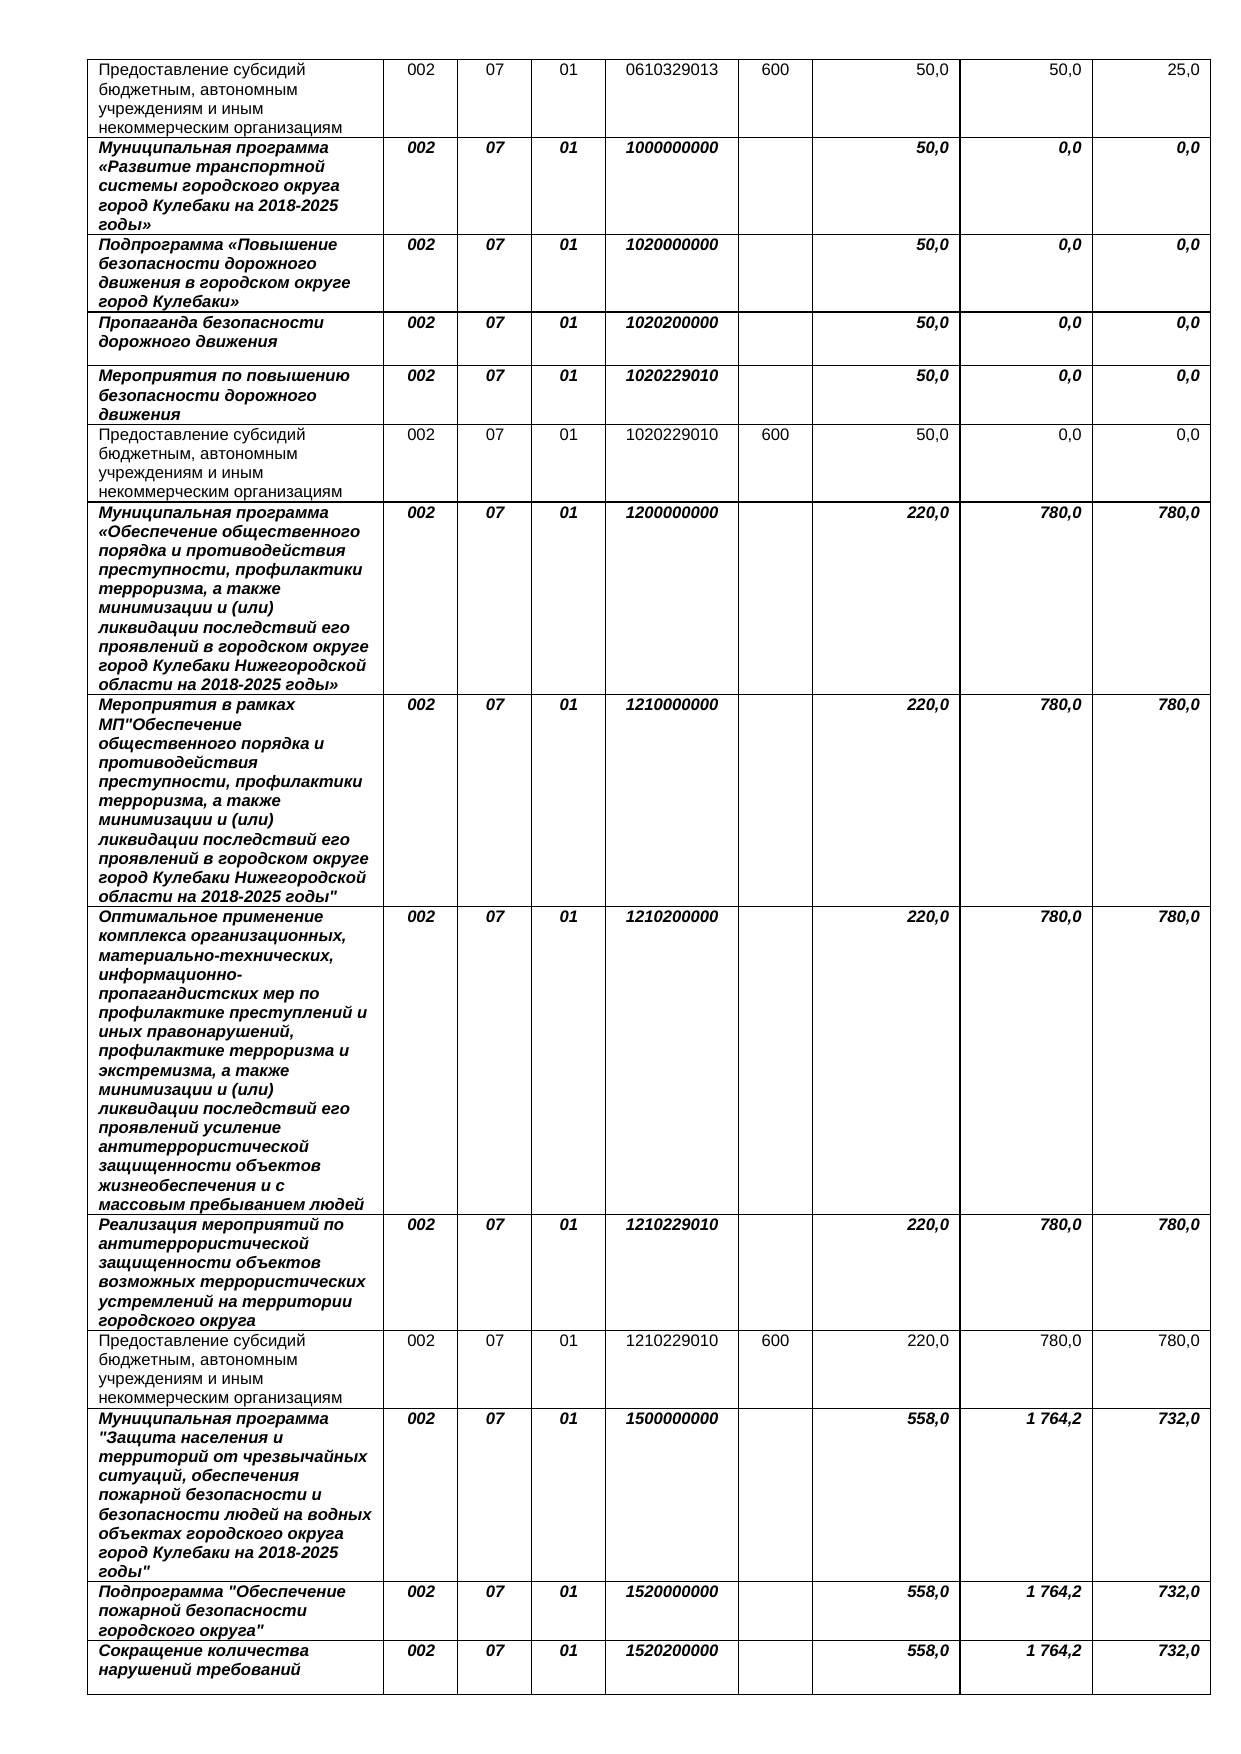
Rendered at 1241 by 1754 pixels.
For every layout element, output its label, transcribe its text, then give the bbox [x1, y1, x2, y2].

table_cell 558,0 [813, 1409, 959, 1581]
table_cell 002 [384, 235, 457, 311]
table_cell 002 [384, 366, 457, 424]
table_cell Мероприятия по повышению безопасности дорожного движения [88, 366, 383, 424]
table_cell Муниципальная программа «Развитие транспортной системы городского округа город Кулебаки на 2018-2025 годы» [88, 138, 383, 234]
table_cell 07 [458, 1641, 531, 1694]
table_cell 1020200000 [606, 313, 738, 365]
table_cell 01 [532, 425, 605, 501]
table_cell Подпрограмма «Повышение безопасности дорожного движения в городском округе город Кулебаки» [88, 235, 383, 311]
table_cell 0,0 [961, 425, 1092, 501]
table_cell 50,0 [813, 60, 959, 137]
table_cell 732,0 [1093, 1641, 1210, 1694]
table_cell 01 [532, 1331, 605, 1407]
table_cell Реализация мероприятий по антитеррористической защищенности объектов возможных террористических устремлений на территории городского округа [88, 1215, 383, 1330]
table_cell 1520200000 [606, 1641, 738, 1694]
table_cell 07 [458, 695, 531, 906]
table_cell 01 [532, 1641, 605, 1694]
table_cell [739, 313, 812, 365]
table_cell 0,0 [961, 138, 1092, 234]
table_cell 1210200000 [606, 907, 738, 1214]
table_cell [739, 1215, 812, 1330]
table_cell 732,0 [1093, 1409, 1210, 1581]
table_cell [739, 1641, 812, 1694]
table_cell 1210000000 [606, 695, 738, 906]
table_cell Пропаганда безопасности дорожного движения [88, 313, 383, 365]
table_cell 780,0 [1093, 1215, 1210, 1330]
table_cell Подпрограмма "Обеспечение пожарной безопасности городского округа" [88, 1582, 383, 1639]
table_cell 002 [384, 907, 457, 1214]
table_cell 01 [532, 907, 605, 1214]
table_cell 780,0 [961, 695, 1092, 906]
table_cell 600 [739, 1331, 812, 1407]
table_cell 780,0 [961, 1331, 1092, 1407]
table_cell 0,0 [961, 235, 1092, 311]
table_cell [739, 138, 812, 234]
table_cell 780,0 [1093, 907, 1210, 1214]
table_cell 01 [532, 1409, 605, 1581]
table_cell 50,0 [813, 425, 959, 501]
table_cell 1 764,2 [961, 1641, 1092, 1694]
table_cell 07 [458, 907, 531, 1214]
table_cell 01 [532, 313, 605, 365]
table_cell 002 [384, 138, 457, 234]
table_cell 0,0 [1093, 138, 1210, 234]
table_cell Предоставление субсидий бюджетным, автономным учреждениям и иным некоммерческим организациям [88, 60, 383, 137]
table_cell 07 [458, 1409, 531, 1581]
table_cell 07 [458, 60, 531, 137]
table_cell 1020229010 [606, 425, 738, 501]
table_cell 0,0 [1093, 313, 1210, 365]
table_cell 50,0 [813, 138, 959, 234]
table_cell 780,0 [961, 1215, 1092, 1330]
table_cell 07 [458, 313, 531, 365]
table_cell 780,0 [961, 907, 1092, 1214]
table_cell 780,0 [961, 503, 1092, 694]
table_cell 558,0 [813, 1582, 959, 1639]
table_cell 002 [384, 60, 457, 137]
table_cell 002 [384, 1641, 457, 1694]
table_cell 002 [384, 313, 457, 365]
table_cell 002 [384, 1582, 457, 1639]
table_cell Мероприятия в рамках МП"Обеспечение общественного порядка и противодействия преступности, профилактики терроризма, а также минимизации и (или) ликвидации последствий его проявлений в городском округе город Кулебаки Нижегородской области на 2018-2025 годы" [88, 695, 383, 906]
table_cell 002 [384, 1215, 457, 1330]
table_cell [739, 695, 812, 906]
table_cell 002 [384, 695, 457, 906]
table_cell 50,0 [813, 313, 959, 365]
table_cell 07 [458, 503, 531, 694]
table_cell 01 [532, 1582, 605, 1639]
table_cell 220,0 [813, 907, 959, 1214]
table_cell 1210229010 [606, 1331, 738, 1407]
table_cell 0610329013 [606, 60, 738, 137]
table_cell 07 [458, 425, 531, 501]
table_cell 780,0 [1093, 1331, 1210, 1407]
table_cell 220,0 [813, 503, 959, 694]
table_cell 01 [532, 695, 605, 906]
table_cell 07 [458, 366, 531, 424]
table_cell 002 [384, 1409, 457, 1581]
table_cell 732,0 [1093, 1582, 1210, 1639]
table_cell 600 [739, 425, 812, 501]
table_cell 0,0 [961, 313, 1092, 365]
table_cell 0,0 [1093, 366, 1210, 424]
table_cell 07 [458, 235, 531, 311]
table_cell Муниципальная программа «Обеспечение общественного порядка и противодействия преступности, профилактики терроризма, а также минимизации и (или) ликвидации последствий его проявлений в городском округе город Кулебаки Нижегородской области на 2018-2025 годы» [88, 503, 383, 694]
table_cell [88, 1641, 383, 1694]
table_cell 01 [532, 366, 605, 424]
table_cell 0,0 [1093, 425, 1210, 501]
table_cell 002 [384, 503, 457, 694]
table_cell [739, 1409, 812, 1581]
table_cell 1 764,2 [961, 1409, 1092, 1581]
table_cell Оптимальное применение комплекса организационных, материально-технических, информационно-пропагандистских мер по профилактике преступлений и иных правонарушений, профилактике терроризма и экстремизма, а также минимизации и (или) ликвидации последствий его проявлений усиление антитеррористической защищенности объектов жизнеобеспечения и с массовым пребыванием людей [88, 907, 383, 1214]
table_cell Предоставление субсидий бюджетным, автономным учреждениям и иным некоммерческим организациям [88, 425, 383, 501]
table_cell 1520000000 [606, 1582, 738, 1639]
table_cell 1000000000 [606, 138, 738, 234]
table_cell 50,0 [961, 60, 1092, 137]
table_cell Муниципальная программа "Защита населения и территорий от чрезвычайных ситуаций, обеспечения пожарной безопасности и безопасности людей на водных объектах городского округа город Кулебаки на 2018-2025 годы" [88, 1409, 383, 1581]
table_cell 220,0 [813, 695, 959, 906]
table_cell 01 [532, 235, 605, 311]
table_cell 1200000000 [606, 503, 738, 694]
table_cell 07 [458, 1331, 531, 1407]
table_cell 220,0 [813, 1215, 959, 1330]
table_cell 07 [458, 1582, 531, 1639]
table_cell 600 [739, 60, 812, 137]
table_cell [739, 235, 812, 311]
table_cell 0,0 [961, 366, 1092, 424]
table_cell 01 [532, 60, 605, 137]
table_cell 25,0 [1093, 60, 1210, 137]
table_cell 002 [384, 1331, 457, 1407]
table_cell [739, 366, 812, 424]
table_cell 07 [458, 138, 531, 234]
table_cell 220,0 [813, 1331, 959, 1407]
table_cell 50,0 [813, 366, 959, 424]
table_cell Предоставление субсидий бюджетным, автономным учреждениям и иным некоммерческим организациям [88, 1331, 383, 1407]
table_cell 0,0 [1093, 235, 1210, 311]
table_cell 01 [532, 138, 605, 234]
table_cell 1020000000 [606, 235, 738, 311]
table_cell 01 [532, 503, 605, 694]
table_cell 1500000000 [606, 1409, 738, 1581]
table_cell [739, 907, 812, 1214]
table_cell 1 764,2 [961, 1582, 1092, 1639]
table_cell 01 [532, 1215, 605, 1330]
table_cell 002 [384, 425, 457, 501]
table_cell 1020229010 [606, 366, 738, 424]
table_cell 780,0 [1093, 695, 1210, 906]
table_cell 50,0 [813, 235, 959, 311]
table_cell 780,0 [1093, 503, 1210, 694]
table_cell 558,0 [813, 1641, 959, 1694]
table_cell [739, 1582, 812, 1639]
table_cell 1210229010 [606, 1215, 738, 1330]
table_cell [739, 503, 812, 694]
table_cell 07 [458, 1215, 531, 1330]
